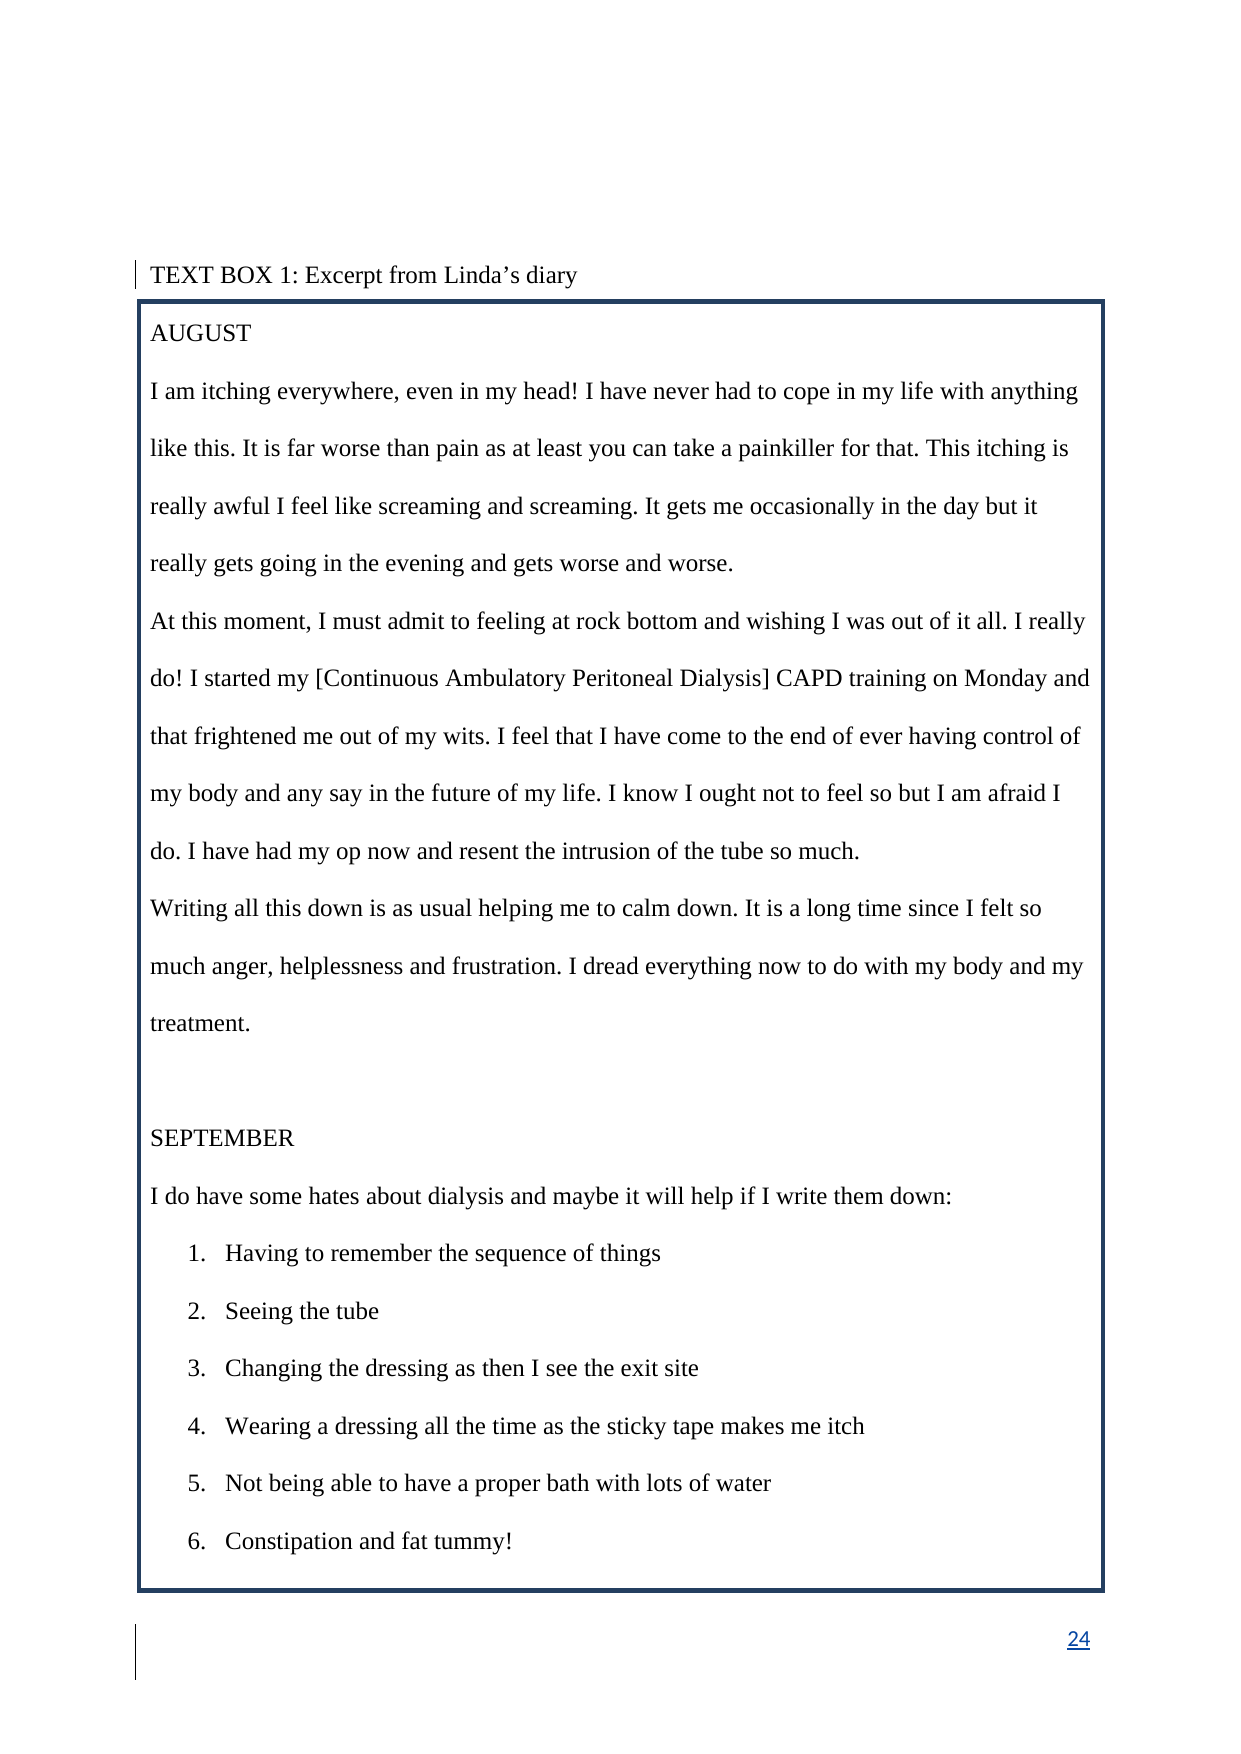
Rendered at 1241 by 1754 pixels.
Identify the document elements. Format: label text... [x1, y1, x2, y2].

text I do have some hates about dialysis and maybe it will help if I write them down: [150, 1181, 1090, 1209]
list Constipation and fat tummy! [187, 1526, 1090, 1554]
list Changing the dressing as then I see the exit site [187, 1353, 1090, 1382]
text Writing all this down is as usual helping me to calm down. It is a long time since I felt so much anger, helplessness and frustration. I dread everything now to do with my body and my treatment. [150, 893, 1090, 1037]
list Wearing a dressing all the time as the sticky tape makes me itch [187, 1411, 1090, 1439]
text AUGUST [150, 318, 1090, 347]
list Seeing the tube [187, 1296, 1090, 1324]
text I am itching everywhere, even in my head! I have never had to cope in my life with anything like this. It is far worse than pain as at least you can take a painkiller for that. This itching is really awful I feel like screaming and screaming. It gets me occasionally in the day but it really gets going in the evening and gets worse and worse. [150, 376, 1090, 577]
list Not being able to have a proper bath with lots of water [187, 1468, 1090, 1497]
text TEXT BOX 1: Excerpt from Linda’s diary [150, 260, 1090, 289]
text SEPTEMBER [150, 1123, 1090, 1152]
list Having to remember the sequence of things [187, 1238, 1090, 1267]
text At this moment, I must admit to feeling at rock bottom and wishing I was out of it all. I really do! I started my [Continuous Ambulatory Peritoneal Dialysis] CAPD training on Monday and that frightened me out of my wits. I feel that I have come to the end of ever having control of my body and any say in the future of my life. I know I ought not to feel so but I am afraid I do. I have had my op now and resent the intrusion of the tube so much. [150, 606, 1090, 864]
